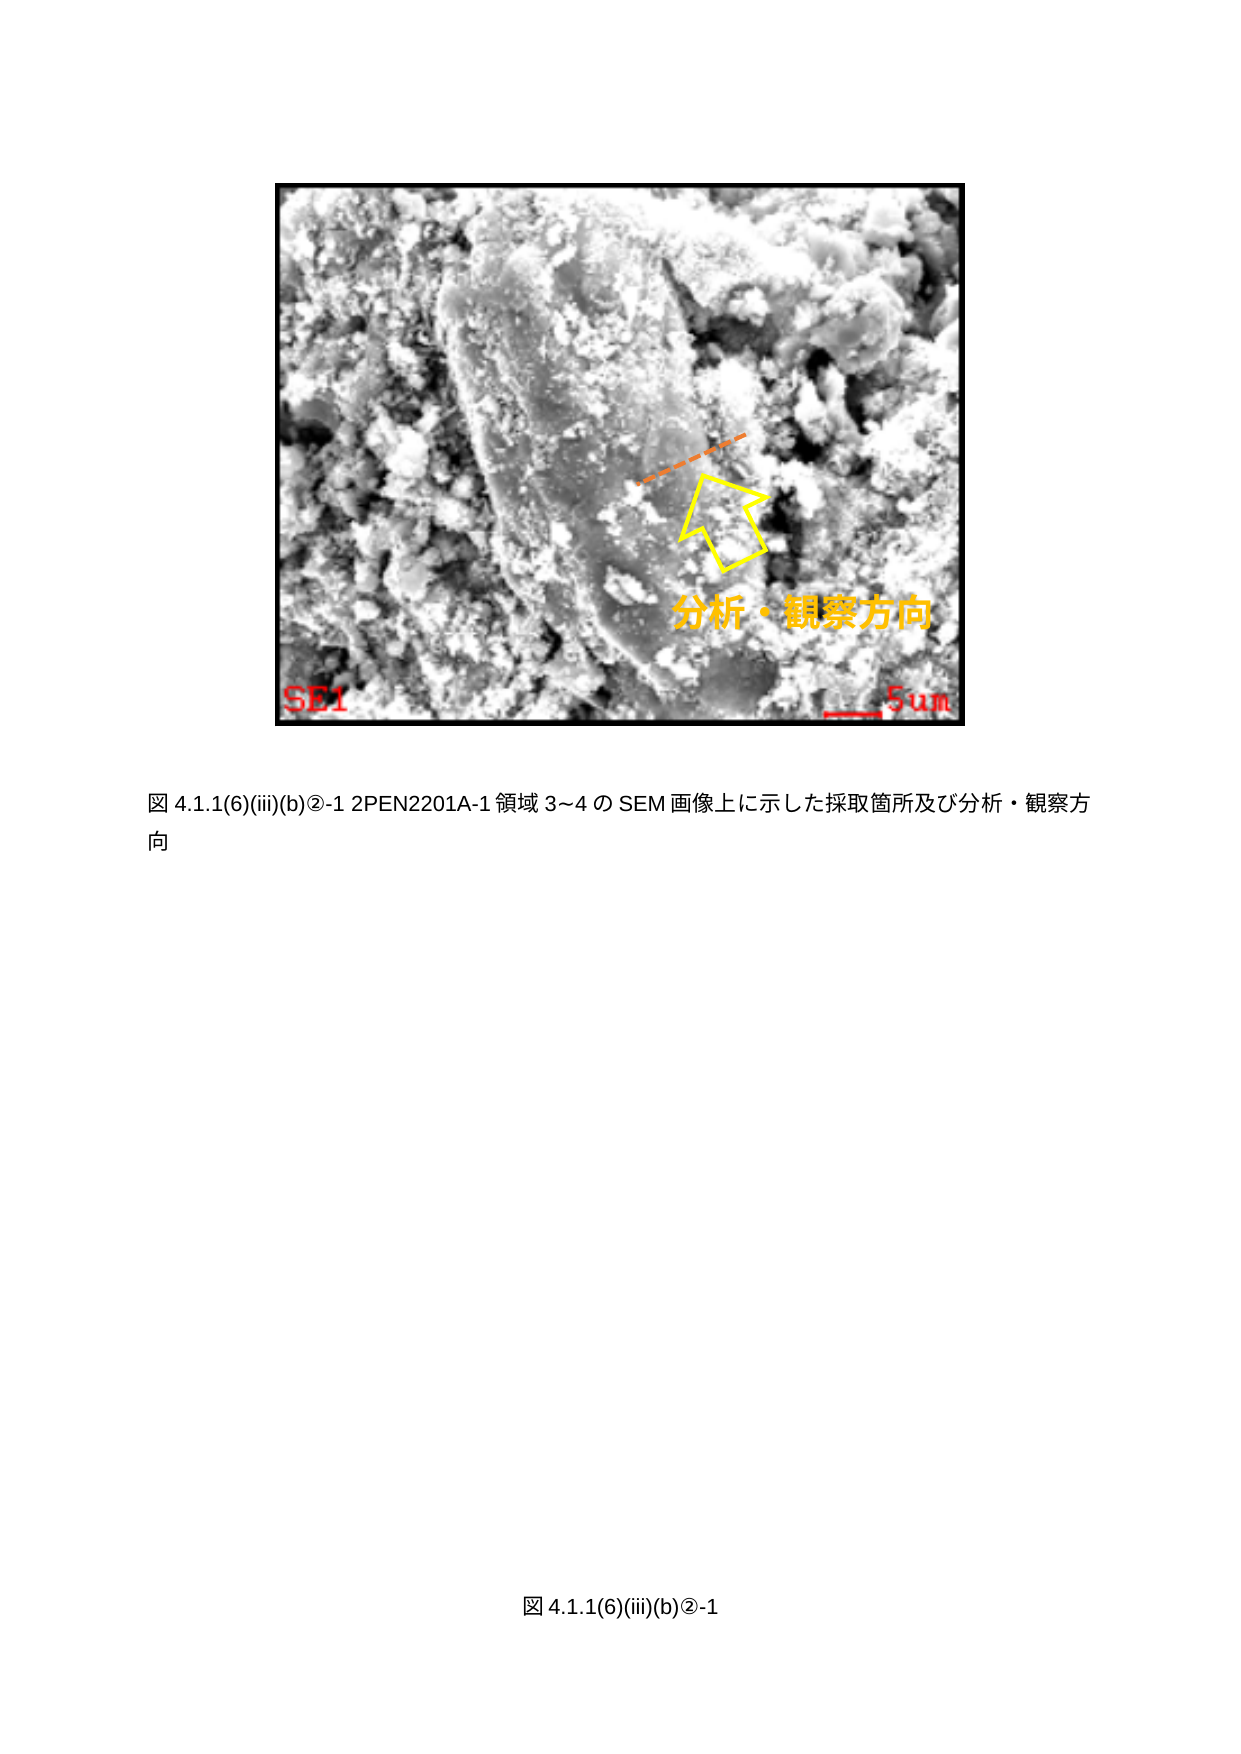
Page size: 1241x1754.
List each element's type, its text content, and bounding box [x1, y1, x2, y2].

picture [277, 185, 963, 725]
text 図4.1.1(6)(iii)(b)②-1 2PEN2201A-1領域3∼4のSEM画像上に示した採取箇所及び分析・観察方向 [148, 783, 1092, 858]
